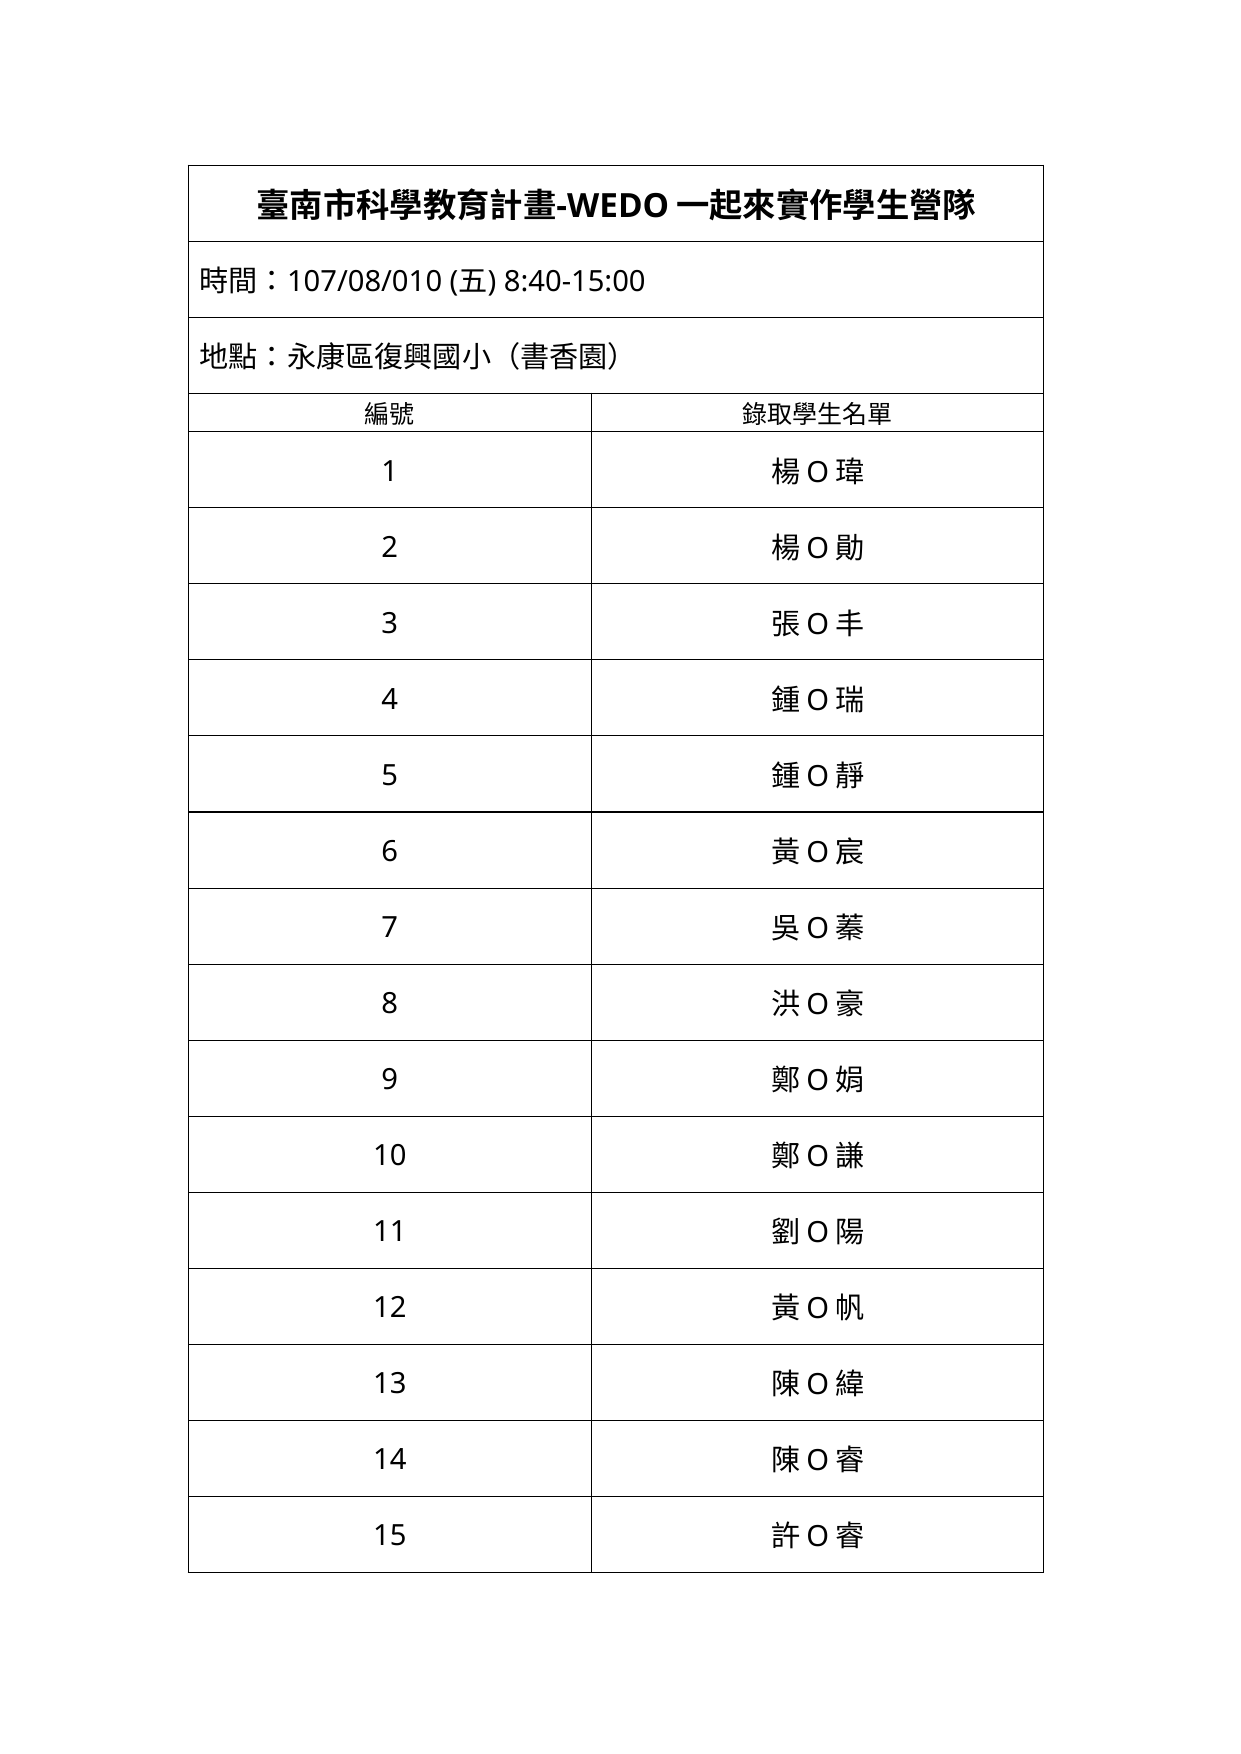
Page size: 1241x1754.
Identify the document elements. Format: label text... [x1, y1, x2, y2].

table_cell 6 [189, 813, 591, 887]
table_cell 鍾O靜 [592, 736, 1043, 811]
table_cell 鄭O娟 [592, 1041, 1043, 1116]
table_cell 7 [189, 889, 591, 963]
table_cell 吳O蓁 [592, 889, 1043, 963]
table_header 臺南市科學教育計畫-WEDO一起來實作學生營隊 [189, 166, 1043, 241]
table_cell 時間：107/08/010 (五) 8:40-15:00 [189, 242, 1043, 317]
table_cell 8 [189, 965, 591, 1039]
table_cell 14 [189, 1421, 591, 1496]
table_cell 13 [189, 1345, 591, 1420]
table_cell 陳O睿 [592, 1421, 1043, 1496]
table_cell 3 [189, 584, 591, 659]
table_cell 錄取學生名單 [592, 394, 1043, 431]
table_cell 10 [189, 1117, 591, 1192]
table_cell 2 [189, 508, 591, 583]
table_cell 劉O陽 [592, 1193, 1043, 1268]
table_cell 15 [189, 1497, 591, 1572]
table_cell 鄭O謙 [592, 1117, 1043, 1192]
table_cell 鍾O瑞 [592, 660, 1043, 735]
table_cell 楊O勛 [592, 508, 1043, 583]
table_cell 張O丰 [592, 584, 1043, 659]
table_cell 12 [189, 1269, 591, 1344]
table_cell 黃O帆 [592, 1269, 1043, 1344]
table_cell 9 [189, 1041, 591, 1116]
table_cell 4 [189, 660, 591, 735]
table_cell 楊O瑋 [592, 432, 1043, 507]
table_cell 地點：永康區復興國小（書香園） [189, 318, 1043, 393]
table_cell 1 [189, 432, 591, 507]
table_cell 5 [189, 736, 591, 811]
table_cell 陳O緯 [592, 1345, 1043, 1420]
table_cell 許O睿 [592, 1497, 1043, 1572]
table_cell 黃O宸 [592, 813, 1043, 887]
table_cell 洪O豪 [592, 965, 1043, 1039]
table_cell 編號 [189, 394, 591, 431]
table_cell 11 [189, 1193, 591, 1268]
